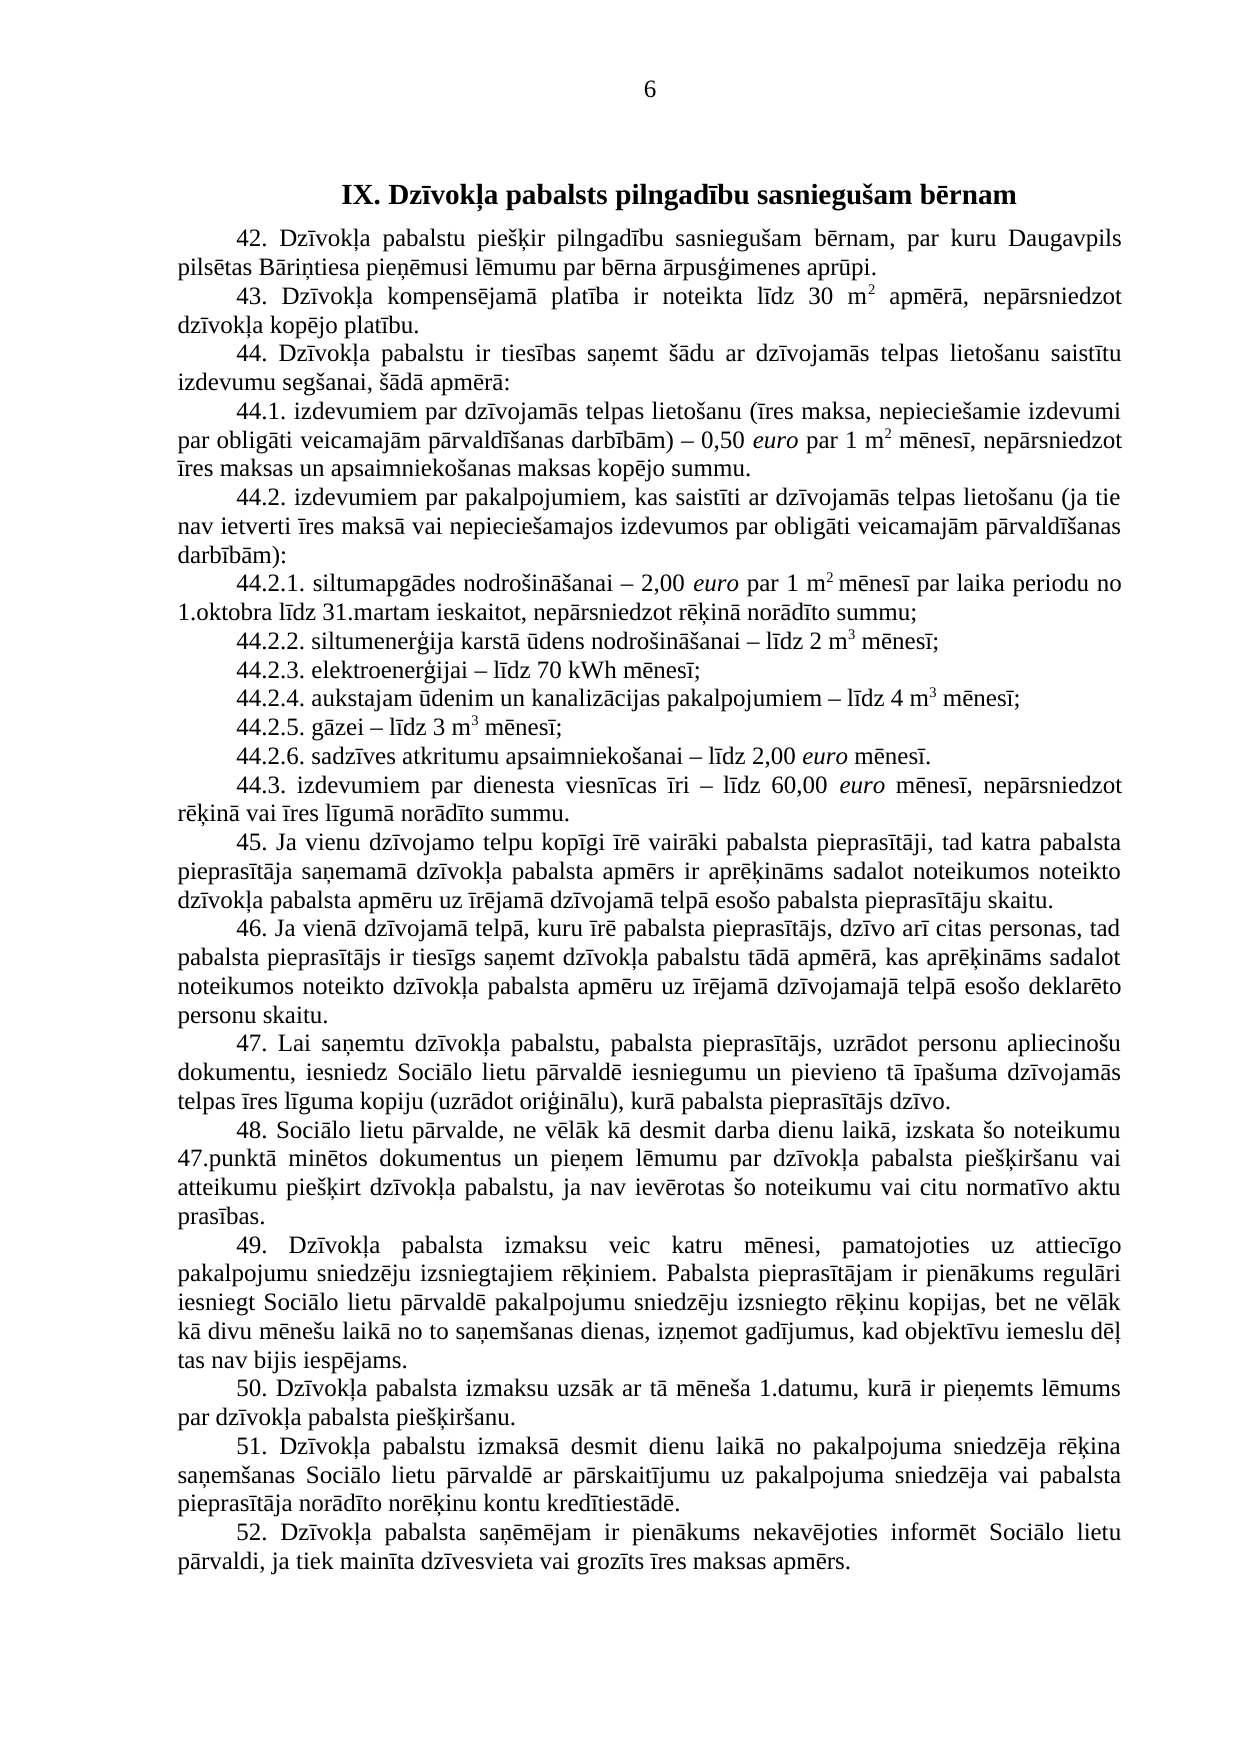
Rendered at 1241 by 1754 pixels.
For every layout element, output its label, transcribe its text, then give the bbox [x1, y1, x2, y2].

text 44.2.6. sadzīves atkritumu apsaimniekošanai – līdz 2,00 euro mēnesī. [177, 741, 1122, 770]
subtitle IX. Dzīvokļa pabalsts pilngadību sasniegušam bērnam [177, 177, 1122, 211]
text 44.2. izdevumiem par pakalpojumiem, kas saistīti ar dzīvojamās telpas lietošanu (ja tie nav ietverti īres maksā vai nepieciešamajos izdevumos par obligāti veicamajām pārvaldīšanas darbībām): [177, 482, 1122, 568]
text 42. Dzīvokļa pabalstu piešķir pilngadību sasniegušam bērnam, par kuru Daugavpils pilsētas Bāriņtiesa pieņēmusi lēmumu par bērna ārpusģimenes aprūpi. [177, 223, 1122, 281]
text 44. Dzīvokļa pabalstu ir tiesības saņemt šādu ar dzīvojamās telpas lietošanu saistītu izdevumu segšanai, šādā apmērā: [177, 338, 1122, 396]
text 47. Lai saņemtu dzīvokļa pabalstu, pabalsta pieprasītājs, uzrādot personu apliecinošu dokumentu, iesniedz Sociālo lietu pārvaldē iesniegumu un pievieno tā īpašuma dzīvojamās telpas īres līguma kopiju (uzrādot oriģinālu), kurā pabalsta pieprasītājs dzīvo. [177, 1028, 1122, 1115]
text 50. Dzīvokļa pabalsta izmaksu uzsāk ar tā mēneša 1.datumu, kurā ir pieņemts lēmums par dzīvokļa pabalsta piešķiršanu. [177, 1373, 1122, 1431]
text 51. Dzīvokļa pabalstu izmaksā desmit dienu laikā no pakalpojuma sniedzēja rēķina saņemšanas Sociālo lietu pārvaldē ar pārskaitījumu uz pakalpojuma sniedzēja vai pabalsta pieprasītāja norādīto norēķinu kontu kredītiestādē. [177, 1431, 1122, 1517]
text 44.3. izdevumiem par dienesta viesnīcas īri – līdz 60,00 euro mēnesī, nepārsniedzot rēķinā vai īres līgumā norādīto summu. [177, 770, 1122, 827]
text 44.2.3. elektroenerģijai – līdz 70 kWh mēnesī; [177, 655, 1122, 683]
text 45. Ja vienu dzīvojamo telpu kopīgi īrē vairāki pabalsta pieprasītāji, tad katra pabalsta pieprasītāja saņemamā dzīvokļa pabalsta apmērs ir aprēķināms sadalot noteikumos noteikto dzīvokļa pabalsta apmēru uz īrējamā dzīvojamā telpā esošo pabalsta pieprasītāju skaitu. [177, 827, 1122, 913]
text 49. Dzīvokļa pabalsta izmaksu veic katru mēnesi, pamatojoties uz attiecīgo pakalpojumu sniedzēju izsniegtajiem rēķiniem. Pabalsta pieprasītājam ir pienākums regulāri iesniegt Sociālo lietu pārvaldē pakalpojumu sniedzēju izsniegto rēķinu kopijas, bet ne vēlāk kā divu mēnešu laikā no to saņemšanas dienas, izņemot gadījumus, kad objektīvu iemeslu dēļ tas nav bijis iespējams. [177, 1230, 1122, 1373]
text 48. Sociālo lietu pārvalde, ne vēlāk kā desmit darba dienu laikā, izskata šo noteikumu 47.punktā minētos dokumentus un pieņem lēmumu par dzīvokļa pabalsta piešķiršanu vai atteikumu piešķirt dzīvokļa pabalstu, ja nav ievērotas šo noteikumu vai citu normatīvo aktu prasības. [177, 1115, 1122, 1230]
text 44.2.2. siltumenerģija karstā ūdens nodrošināšanai – līdz 2 m3 mēnesī; [177, 626, 1122, 655]
text 44.2.1. siltumapgādes nodrošināšanai – 2,00 euro par 1 m2 mēnesī par laika periodu no 1.oktobra līdz 31.martam ieskaitot, nepārsniedzot rēķinā norādīto summu; [177, 568, 1122, 626]
text 43. Dzīvokļa kompensējamā platība ir noteikta līdz 30 m2 apmērā, nepārsniedzot dzīvokļa kopējo platību. [177, 281, 1122, 338]
text 44.1. izdevumiem par dzīvojamās telpas lietošanu (īres maksa, nepieciešamie izdevumi par obligāti veicamajām pārvaldīšanas darbībām) – 0,50 euro par 1 m2 mēnesī, nepārsniedzot īres maksas un apsaimniekošanas maksas kopējo summu. [177, 396, 1122, 482]
text 46. Ja vienā dzīvojamā telpā, kuru īrē pabalsta pieprasītājs, dzīvo arī citas personas, tad pabalsta pieprasītājs ir tiesīgs saņemt dzīvokļa pabalstu tādā apmērā, kas aprēķināms sadalot noteikumos noteikto dzīvokļa pabalsta apmēru uz īrējamā dzīvojamajā telpā esošo deklarēto personu skaitu. [177, 913, 1122, 1028]
text 44.2.5. gāzei – līdz 3 m3 mēnesī; [177, 712, 1122, 741]
text 44.2.4. aukstajam ūdenim un kanalizācijas pakalpojumiem – līdz 4 m3 mēnesī; [177, 683, 1122, 712]
text 52. Dzīvokļa pabalsta saņēmējam ir pienākums nekavējoties informēt Sociālo lietu pārvaldi, ja tiek mainīta dzīvesvieta vai grozīts īres maksas apmērs. [177, 1517, 1122, 1575]
